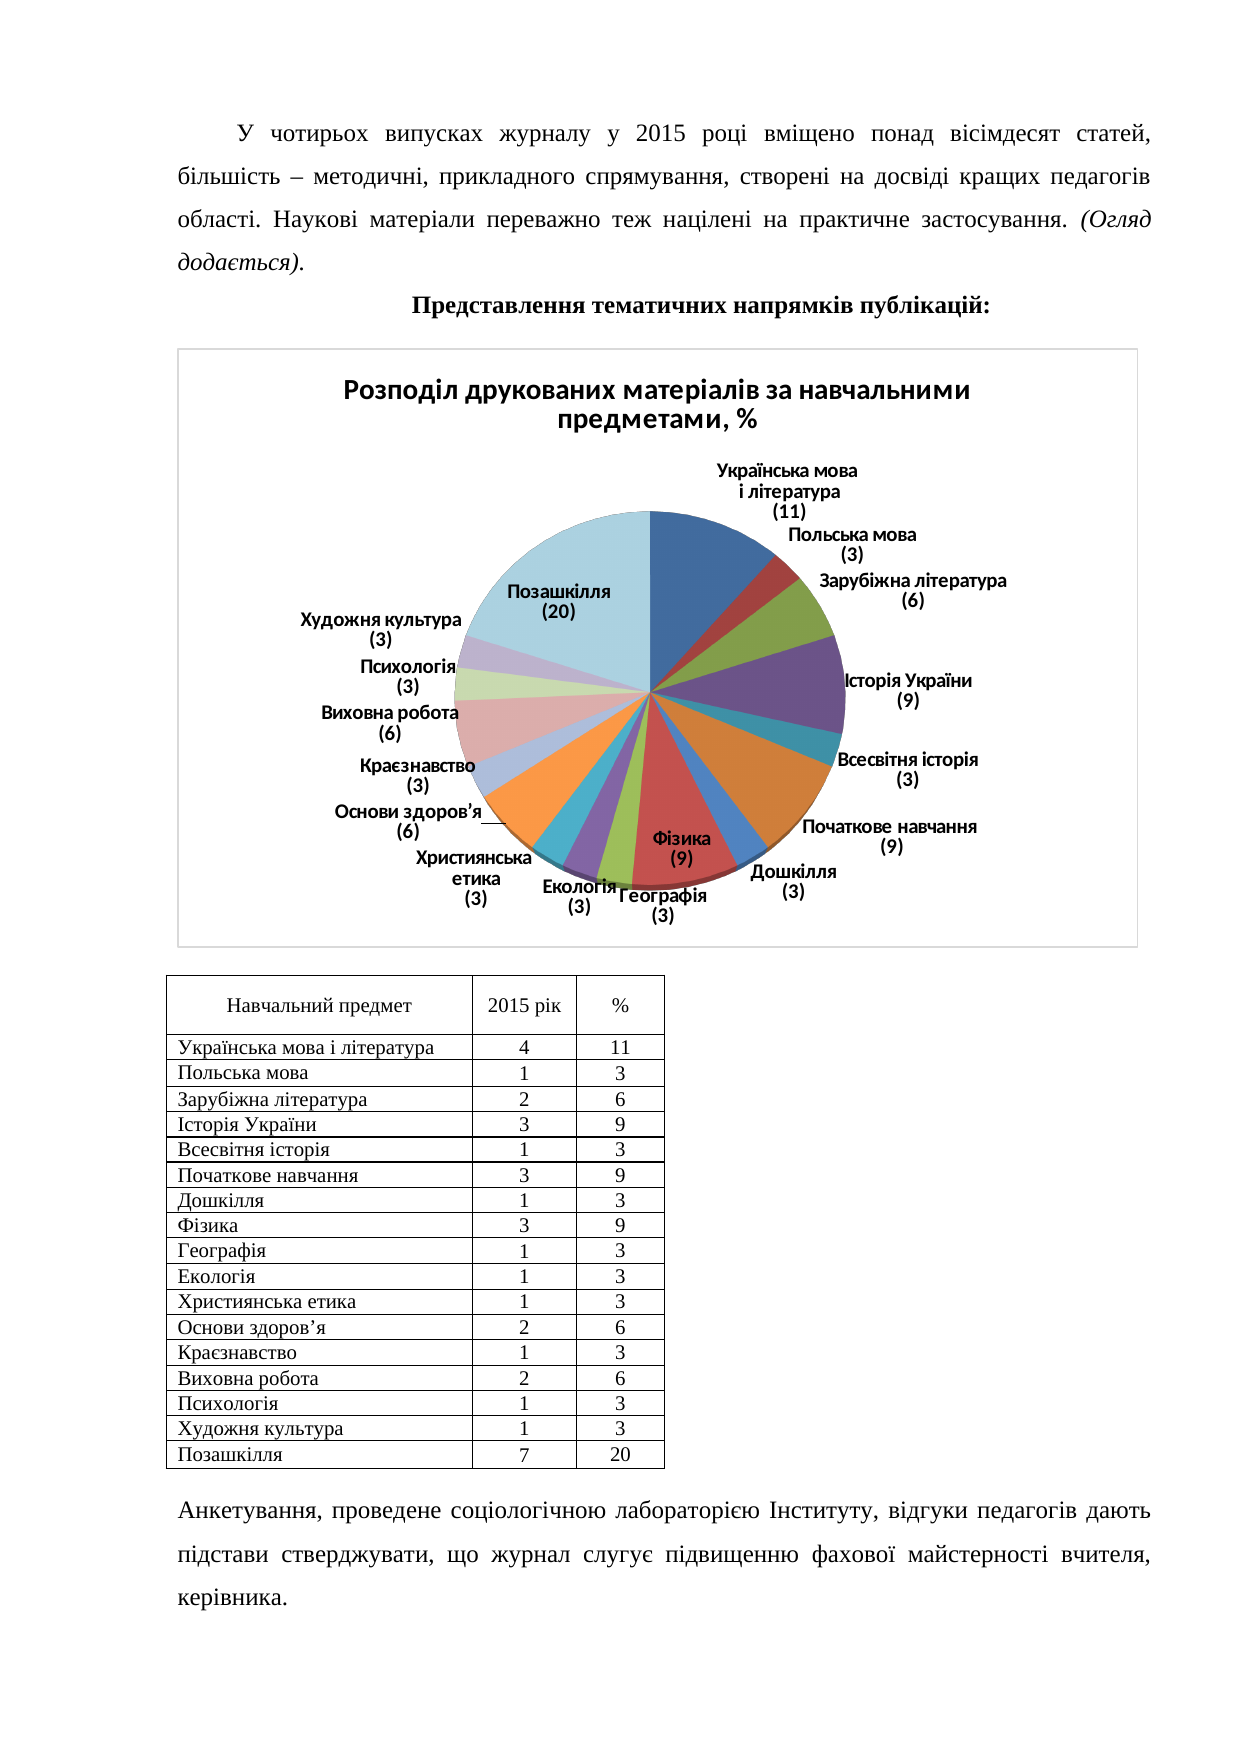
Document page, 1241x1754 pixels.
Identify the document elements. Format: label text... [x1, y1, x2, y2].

table_cell Дошкілля [167, 1188, 472, 1212]
text Представлення тематичних напрямків публікацій: [177, 291, 1152, 319]
table_cell 3 [577, 1290, 664, 1313]
table_cell 3 [577, 1264, 664, 1288]
table_cell 3 [577, 1416, 664, 1440]
table_cell 11 [577, 1035, 664, 1059]
table_cell Краєзнавство [167, 1340, 472, 1365]
table_cell 3 [473, 1112, 576, 1136]
table_cell Екологія [167, 1264, 472, 1288]
table_cell 3 [577, 1238, 664, 1263]
text Анкетування, проведене соціологічною лабораторією Інституту, відгуки педагогів дають підстави стверджувати, що журнал слугує підвищенню фахової майстерності вчителя, керівника. [177, 1496, 1152, 1611]
table_cell Всесвітня історія [167, 1138, 472, 1161]
table_cell 6 [577, 1366, 664, 1390]
table_cell Основи здоров’я [167, 1315, 472, 1339]
table_cell 1 [473, 1340, 576, 1365]
table_cell 3 [473, 1213, 576, 1237]
table_cell 1 [473, 1138, 576, 1161]
table_cell 3 [577, 1138, 664, 1161]
table_cell 2 [473, 1087, 576, 1111]
table_cell 20 [577, 1441, 664, 1468]
table_cell Художня культура [167, 1416, 472, 1440]
table_cell 4 [473, 1035, 576, 1059]
table_cell 9 [577, 1213, 664, 1237]
table_cell Виховна робота [167, 1366, 472, 1390]
table_cell Психологія [167, 1391, 472, 1415]
table_cell 7 [473, 1441, 576, 1468]
table_cell 3 [577, 1188, 664, 1212]
table_cell 2 [473, 1366, 576, 1390]
table_cell 1 [473, 1264, 576, 1288]
table_cell Християнська етика [167, 1290, 472, 1313]
table_cell Позашкілля [167, 1441, 472, 1468]
table_cell 6 [577, 1315, 664, 1339]
table_cell Історія України [167, 1112, 472, 1136]
table_header Навчальний предмет [167, 976, 472, 1033]
table_cell 1 [473, 1391, 576, 1415]
table_cell Фізика [167, 1213, 472, 1237]
table_cell 3 [577, 1340, 664, 1365]
table_cell Початкове навчання [167, 1163, 472, 1187]
table_cell Польська мова [167, 1060, 472, 1086]
list У чотирьох випусках журналу у 2015 році вміщено понад вісімдесят статей, більшість – методичні, прикладного спрямування, створені на досвіді кращих педагогів області. Наукові матеріали переважно теж націлені на практичне застосування. (Огляд додається). [177, 118, 1152, 276]
table_cell 1 [473, 1188, 576, 1212]
table_cell Зарубіжна література [167, 1087, 472, 1111]
table_cell 6 [577, 1087, 664, 1111]
table_cell 1 [473, 1238, 576, 1263]
table_header % [577, 976, 664, 1033]
table_cell 9 [577, 1112, 664, 1136]
table_cell 3 [577, 1391, 664, 1415]
table_cell Географія [167, 1238, 472, 1263]
table_cell 9 [577, 1163, 664, 1187]
table_cell 1 [473, 1060, 576, 1086]
table_cell 3 [577, 1060, 664, 1086]
table_cell Українська мова і література [167, 1035, 472, 1059]
table_cell 1 [473, 1290, 576, 1313]
table_cell 3 [473, 1163, 576, 1187]
table_header 2015 рік [473, 976, 576, 1033]
table_cell 2 [473, 1315, 576, 1339]
table_cell 1 [473, 1416, 576, 1440]
